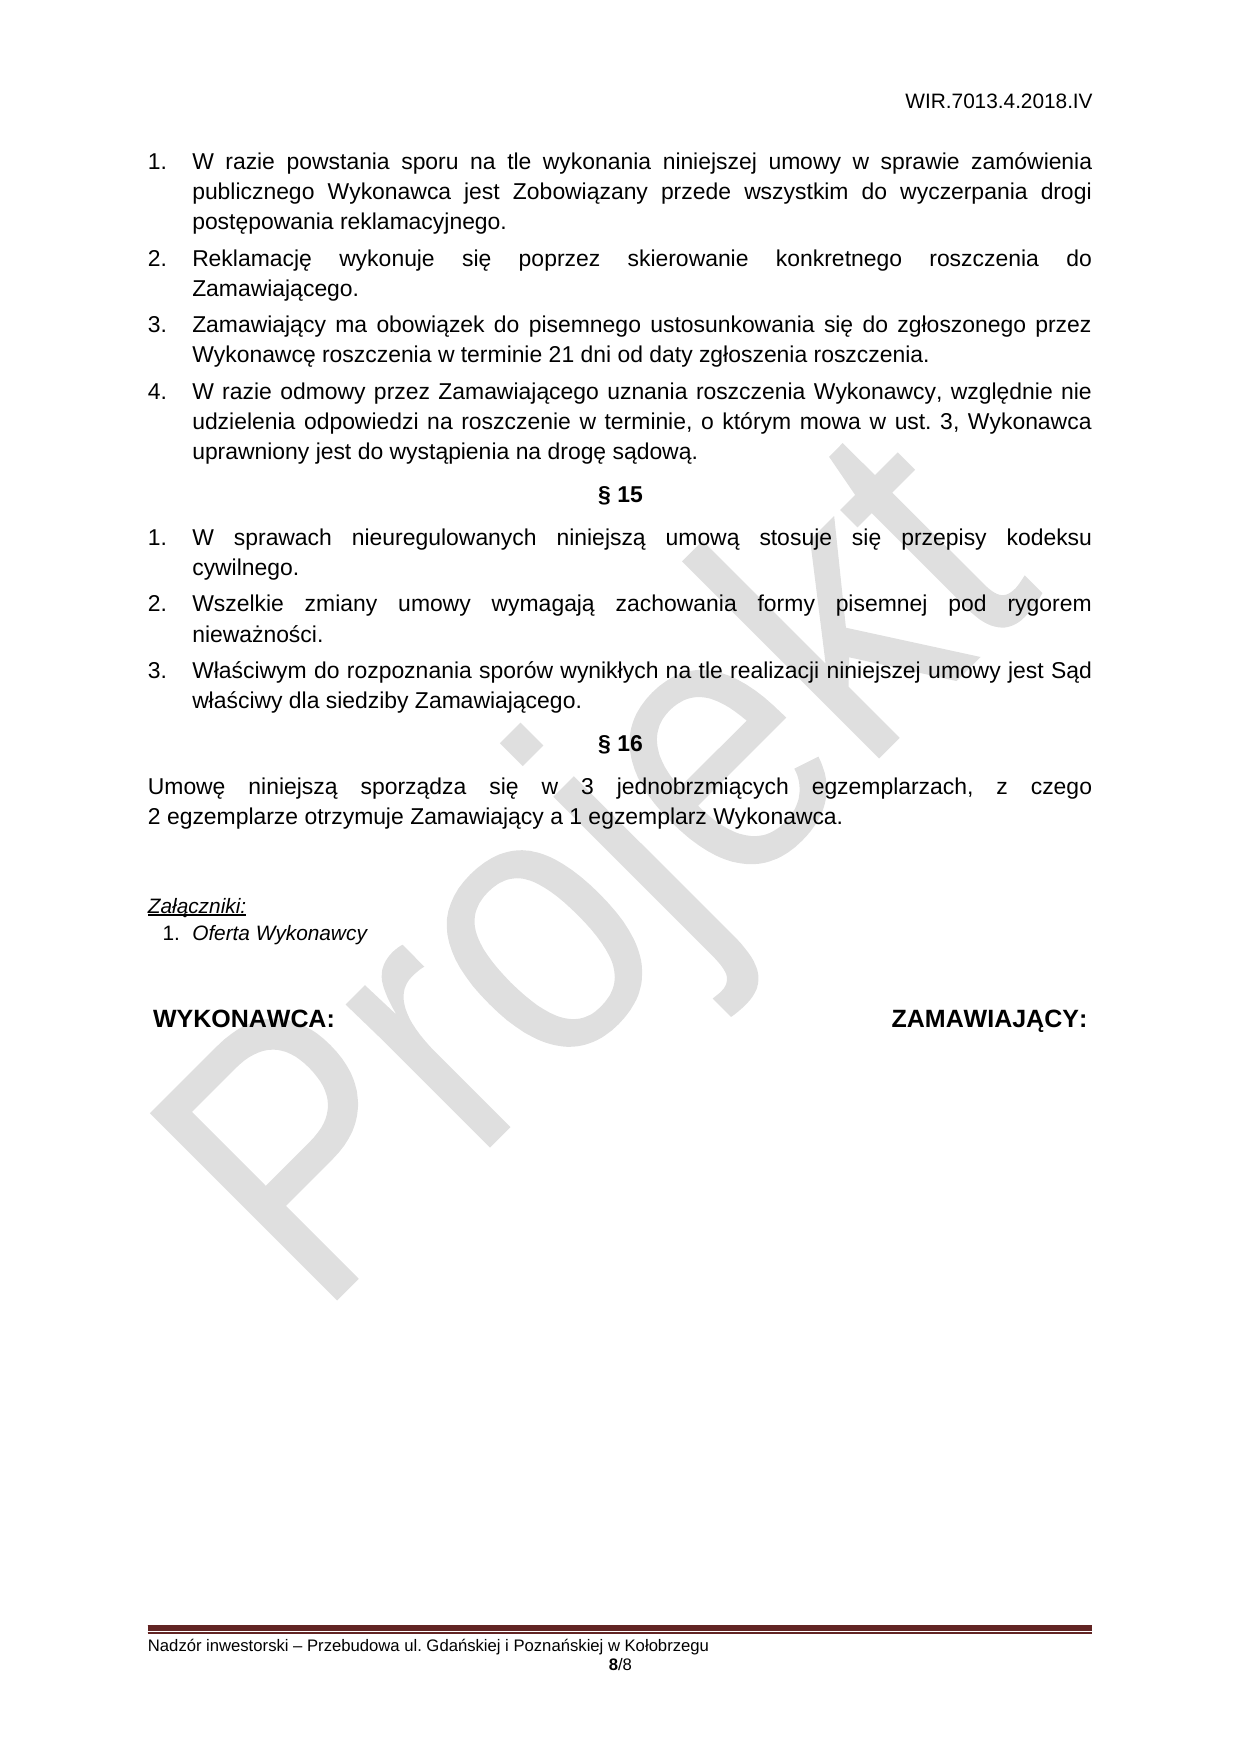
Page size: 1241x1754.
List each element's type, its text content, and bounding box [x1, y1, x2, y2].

text § 15 [148, 481, 1092, 507]
list W sprawach nieuregulowanych niniejszą umową stosuje się przepisy kodeksu cywilnego. [148, 524, 1092, 580]
list Oferta Wykonawcy [162, 921, 1092, 945]
list W razie powstania sporu na tle wykonania niniejszej umowy w sprawie zamówienia publicznego Wykonawca jest Zobowiązany przede wszystkim do wyczerpania drogi postępowania reklamacyjnego. [148, 148, 1092, 234]
text Załączniki: [148, 893, 1092, 917]
list Wszelkie zmiany umowy wymagają zachowania formy pisemnej pod rygorem nieważności. [148, 590, 1092, 647]
text WYKONAWCA: ZAMAWIAJĄCY: [148, 1003, 1092, 1032]
text Umowę niniejszą sporządza się w 3 jednobrzmiących egzemplarzach, z czego 2 egzemplarze otrzymuje Zamawiający a 1 egzemplarz Wykonawca. [148, 773, 1092, 829]
list Właściwym do rozpoznania sporów wynikłych na tle realizacji niniejszej umowy jest Sąd właściwy dla siedziby Zamawiającego. [148, 657, 1092, 714]
text § 16 [148, 730, 1092, 756]
list Zamawiający ma obowiązek do pisemnego ustosunkowania się do zgłoszonego przez Wykonawcę roszczenia w terminie 21 dni od daty zgłoszenia roszczenia. [148, 311, 1092, 368]
list W razie odmowy przez Zamawiającego uznania roszczenia Wykonawcy, względnie nie udzielenia odpowiedzi na roszczenie w terminie, o którym mowa w ust. 3, Wykonawca uprawniony jest do wystąpienia na drogę sądową. [148, 378, 1092, 465]
list Reklamację wykonuje się poprzez skierowanie konkretnego roszczenia do Zamawiającego. [148, 244, 1092, 301]
